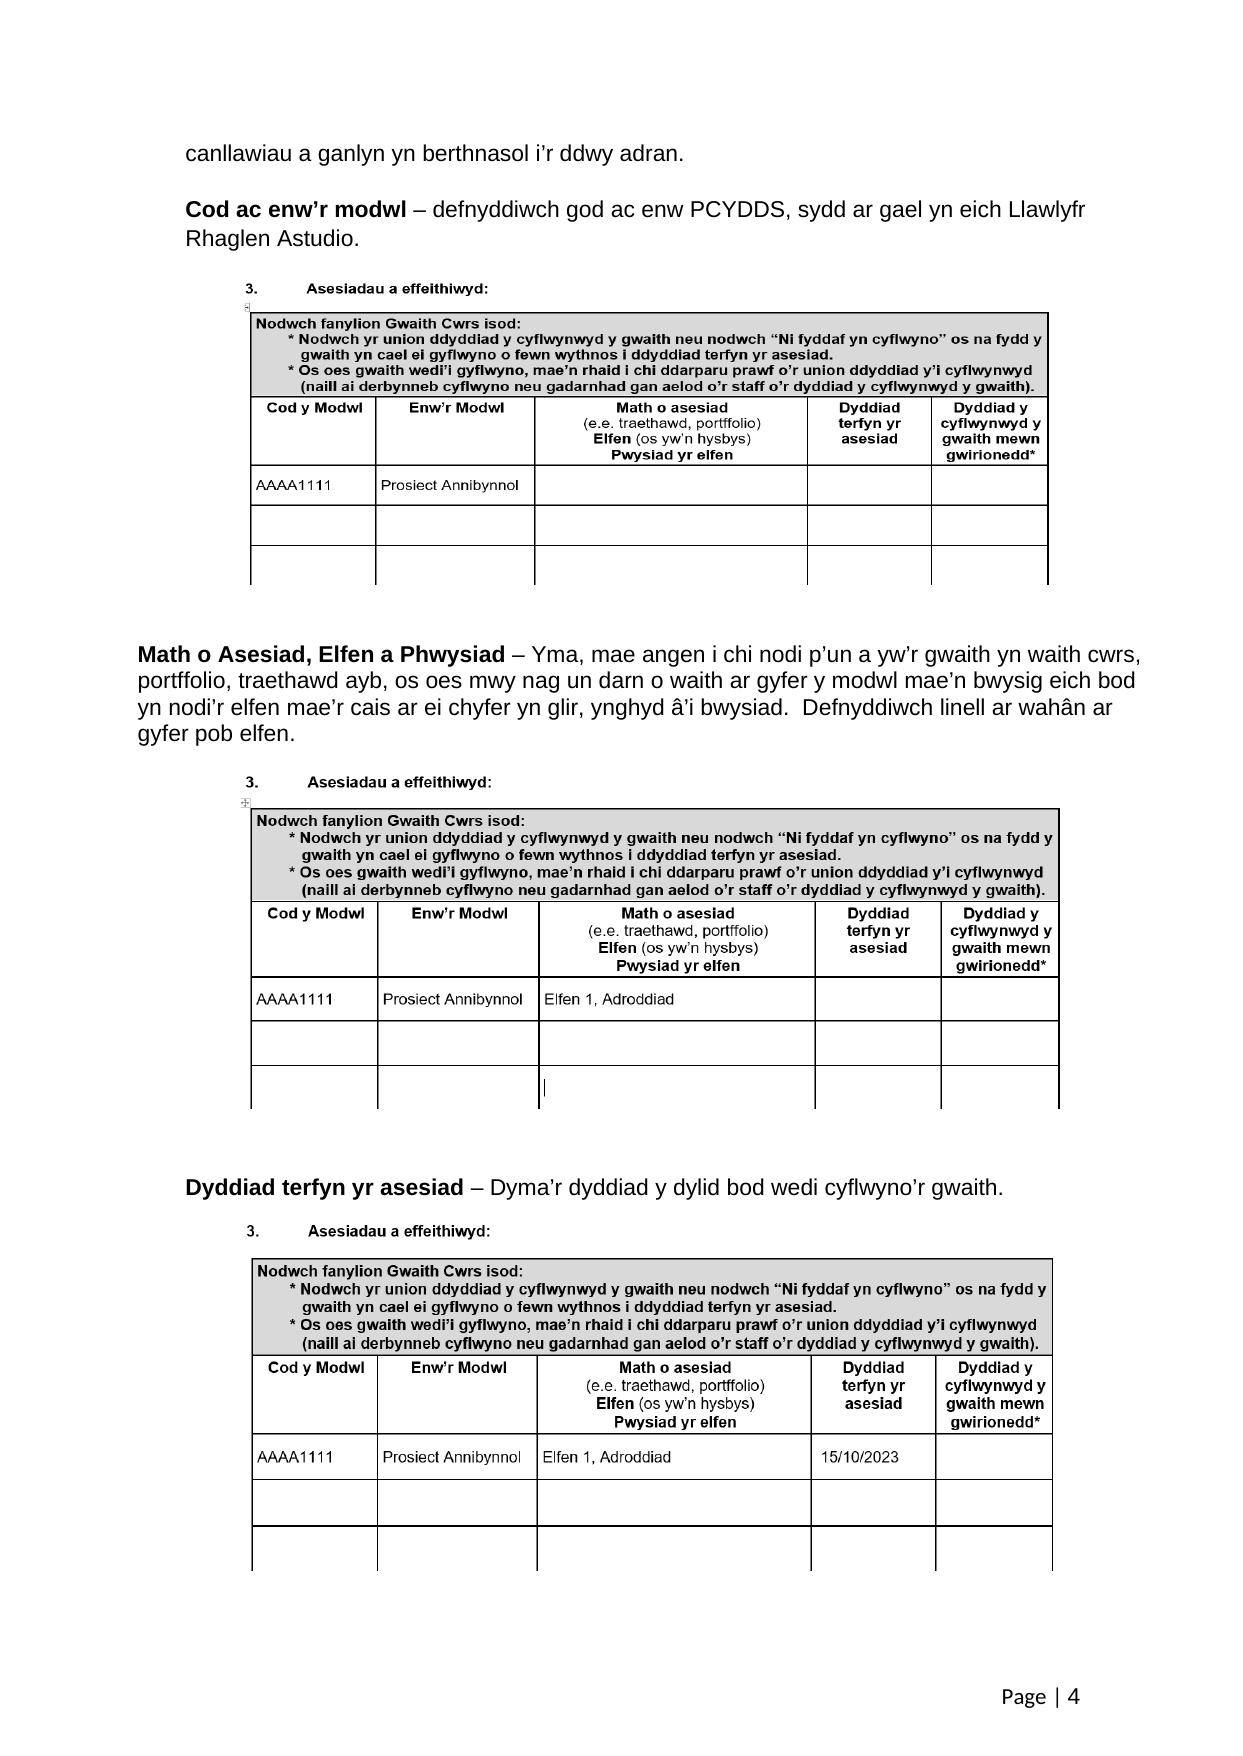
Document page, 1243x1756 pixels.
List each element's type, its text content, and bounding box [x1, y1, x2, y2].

picture [240, 770, 1063, 1116]
text Math o Asesiad, Elfen a Phwysiad – Yma, mae angen i chi nodi p’un a yw’r gwaith yn waith cwrs, portffolio, traethawd ayb, os oes mwy nag un darn o waith ar gyfer y modwl mae’n bwysig eich bod yn nodi’r elfen mae’r cais ar ei chyfer yn glir, ynghyd â’i bwysiad. Defnyddiwch linell ar wahân ar gyfer pob elfen. [137, 641, 1166, 746]
picture [241, 1224, 1063, 1575]
picture [244, 277, 1059, 600]
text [185, 139, 1109, 166]
text Dyddiad terfyn yr asesiad – Dyma’r dyddiad y dylid bod wedi cyflwyno’r gwaith. [185, 1174, 1166, 1200]
text Cod ac enw’r modwl – defnyddiwch god ac enw PCYDDS, sydd ar gael yn eich Llawlyfr Rhaglen Astudio. [185, 196, 1109, 251]
